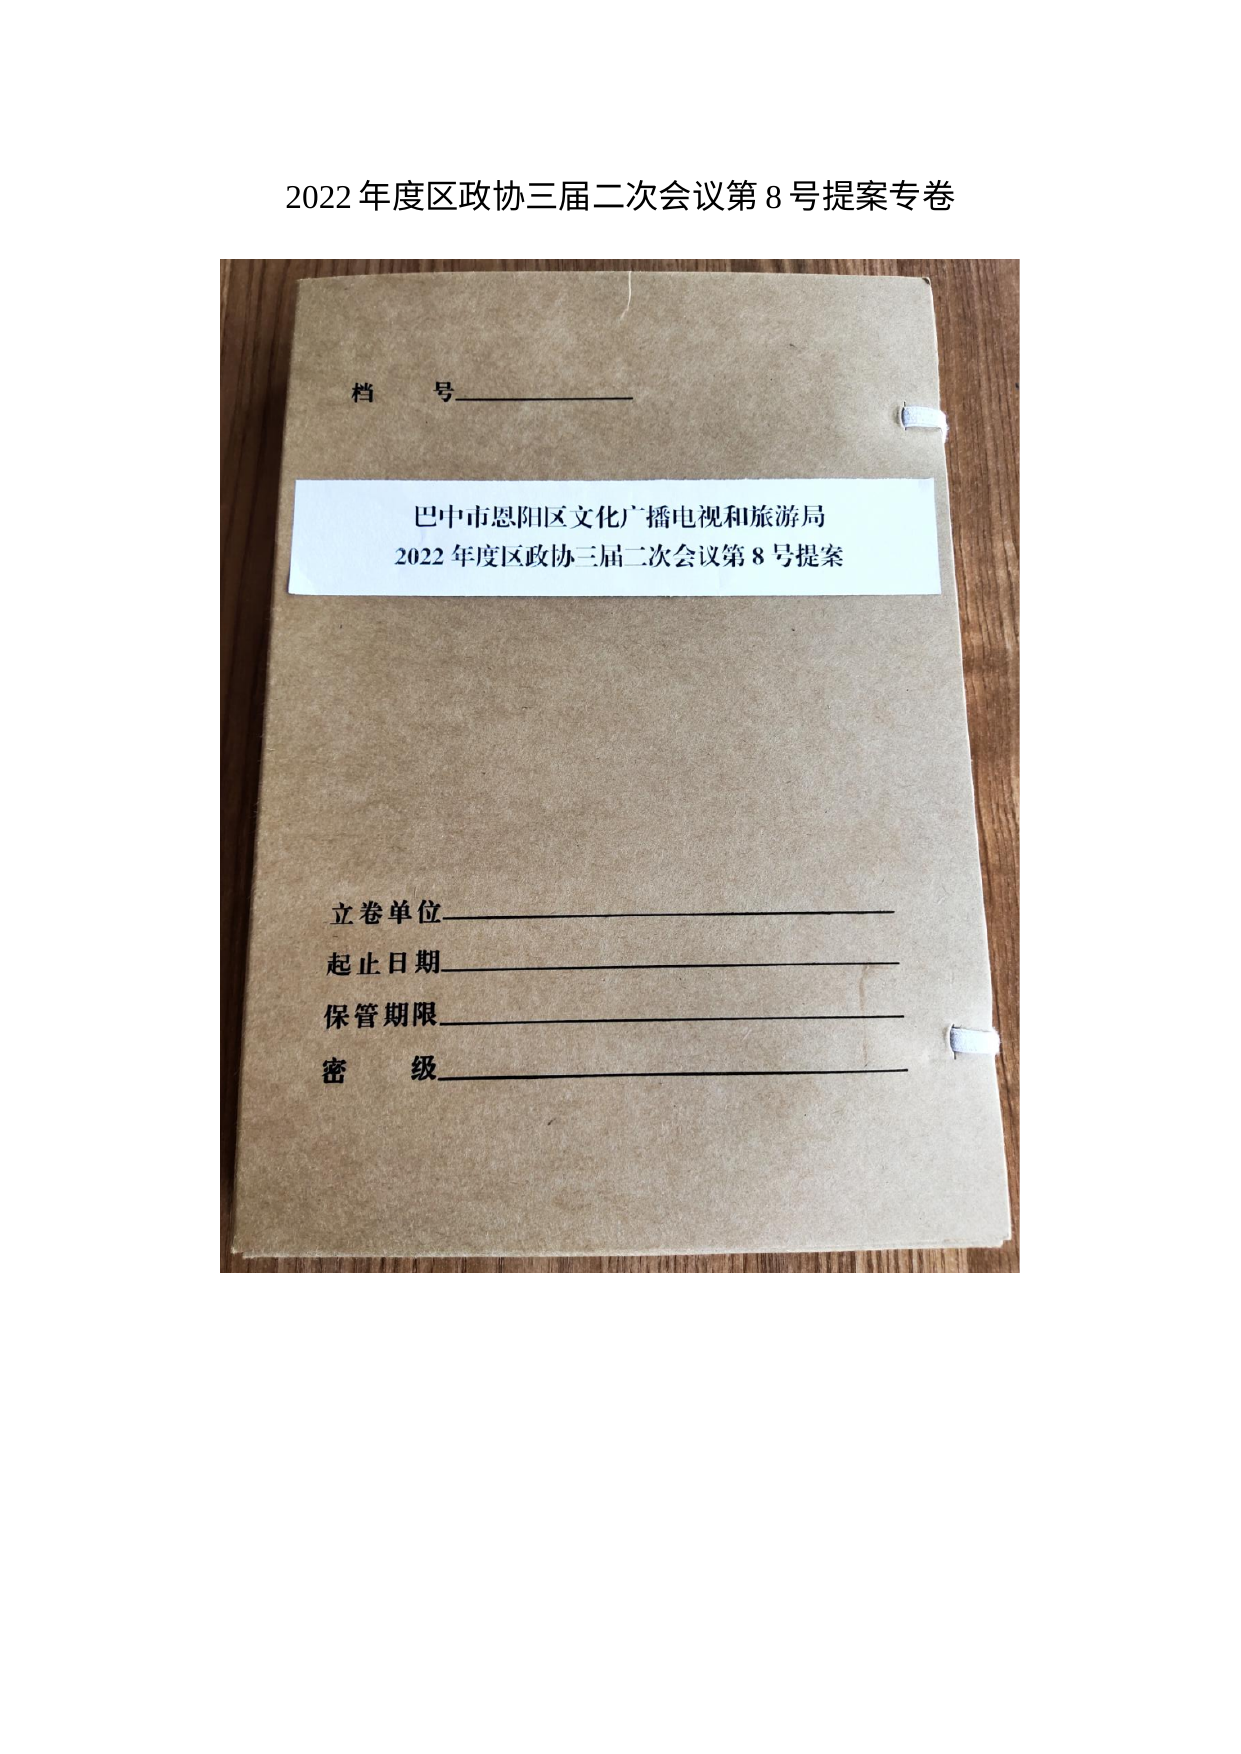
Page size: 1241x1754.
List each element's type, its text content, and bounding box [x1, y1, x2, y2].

text 2022年度区政协三届二次会议第8号提案专卷 [187, 162, 1053, 227]
picture [220, 259, 1020, 1273]
